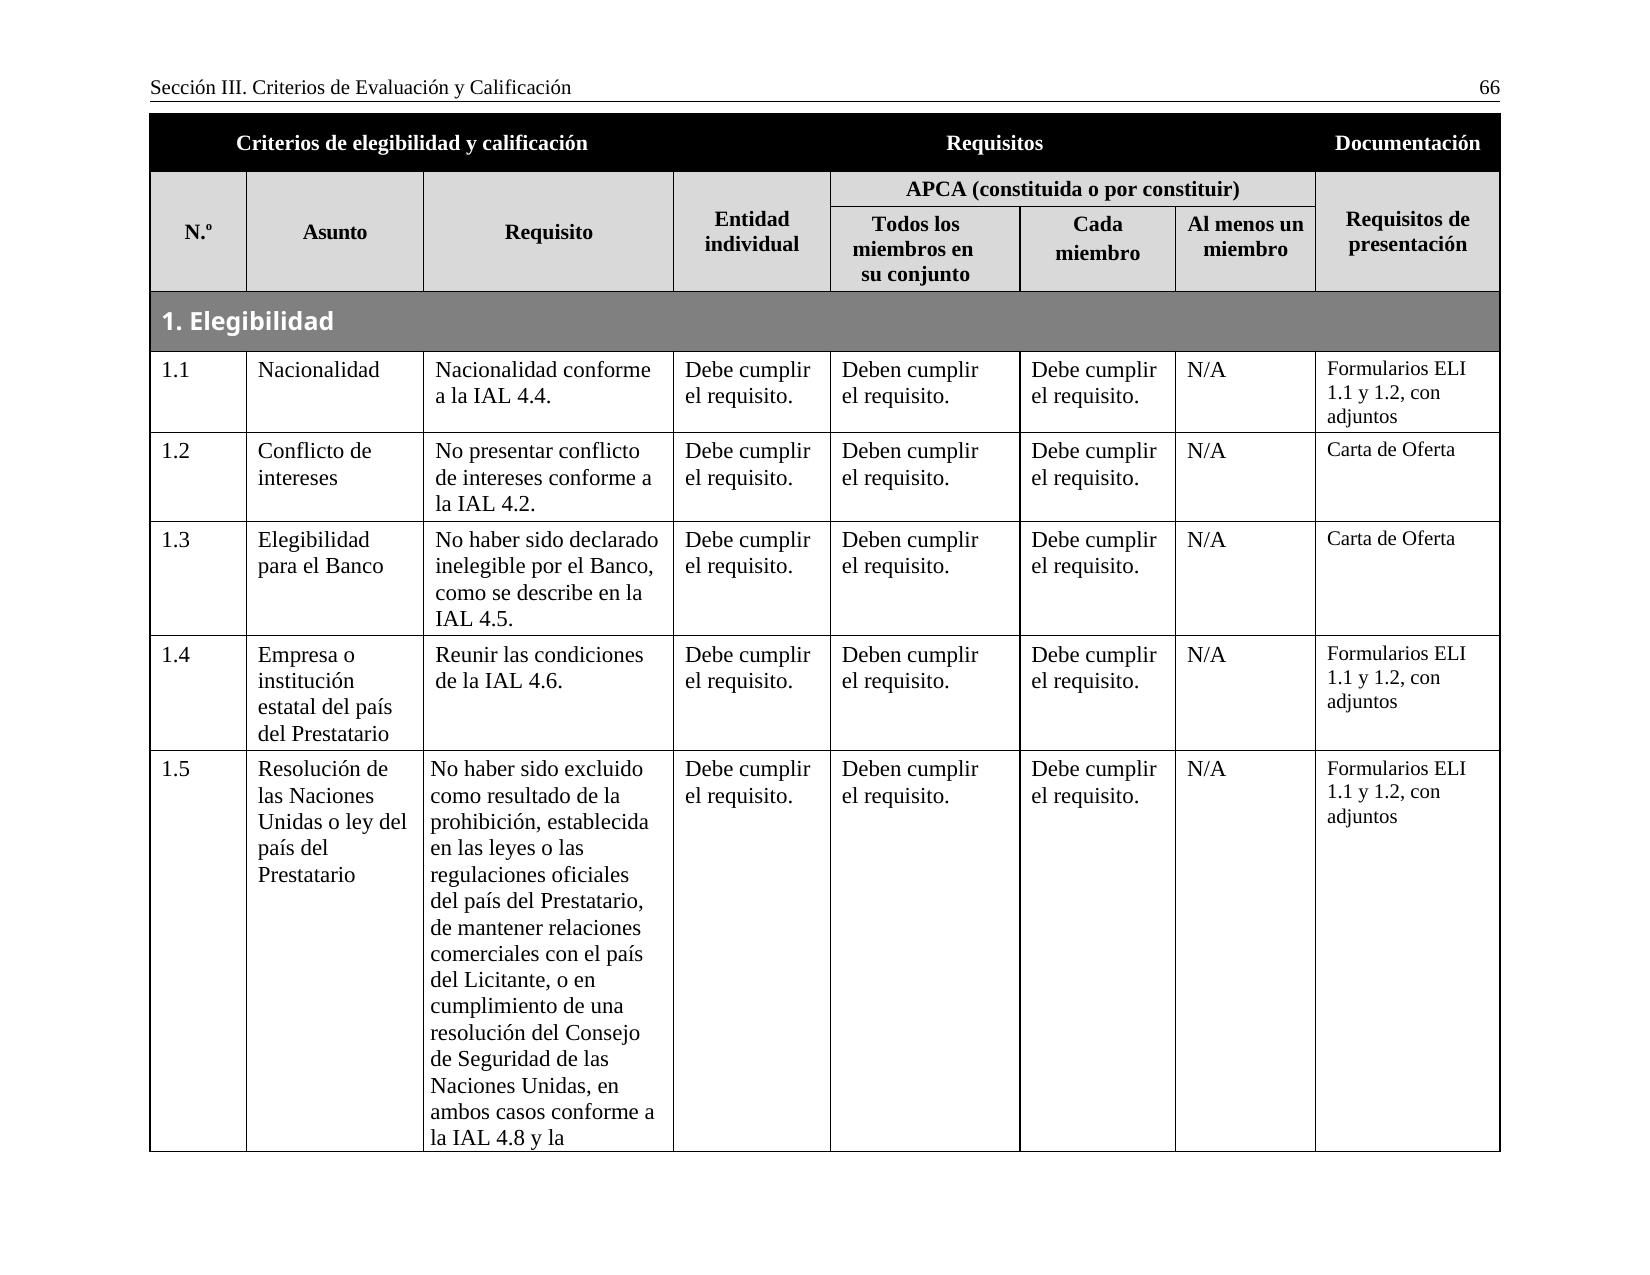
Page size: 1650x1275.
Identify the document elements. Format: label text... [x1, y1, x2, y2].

table_cell No haber sido declarado inelegible por el Banco, como se describe en la IAL 4.5. [424, 522, 673, 635]
table_cell Empresa o institución estatal del país del Prestatario [247, 636, 423, 750]
table_cell Carta de Oferta [1316, 522, 1499, 635]
table_cell Deben cumplir el requisito. [831, 636, 1019, 750]
table_header Criterios de elegibilidad y calificación [151, 114, 673, 171]
table_cell 1. Elegibilidad [151, 292, 1499, 351]
table_cell Debe cumplir el requisito. [1021, 352, 1175, 432]
table_cell Al menos un miembro [1176, 207, 1315, 291]
table_cell Elegibilidad para el Banco [247, 522, 423, 635]
table_cell Carta de Oferta [1316, 433, 1499, 521]
table_cell Debe cumplir el requisito. [674, 433, 830, 521]
table_cell 1.3 [151, 522, 246, 635]
table_cell Cada miembro [1021, 207, 1175, 291]
table_cell 1.1 [151, 352, 246, 432]
table_cell 1.2 [151, 433, 246, 521]
table_cell APCA (constituida o por constituir) [831, 172, 1315, 206]
table_cell Debe cumplir el requisito. [674, 751, 830, 1151]
table_cell Deben cumplir el requisito. [831, 433, 1019, 521]
table_cell Deben cumplir el requisito. [831, 751, 1019, 1151]
table_cell Entidad individual [674, 172, 830, 291]
table_cell Resolución de las Naciones Unidas o ley del país del Prestatario [247, 751, 423, 1151]
table_cell Debe cumplir el requisito. [674, 352, 830, 432]
table_cell 1.4 [151, 636, 246, 750]
table_cell Conflicto de intereses [247, 433, 423, 521]
table_cell 1.5 [151, 751, 246, 1151]
table_cell Todos los miembros en su conjunto [831, 207, 1019, 291]
table_cell No presentar conflicto de intereses conforme a la IAL 4.2. [424, 433, 673, 521]
table_cell Debe cumplir el requisito. [674, 522, 830, 635]
table_cell Reunir las condiciones de la IAL 4.6. [424, 636, 673, 750]
table_cell Formularios ELI 1.1 y 1.2, con adjuntos [1316, 751, 1499, 1151]
table_cell Debe cumplir el requisito. [1021, 433, 1175, 521]
table_cell Debe cumplir el requisito. [674, 636, 830, 750]
table_cell Debe cumplir el requisito. [1021, 751, 1175, 1151]
table_cell Asunto [247, 172, 423, 291]
table_cell N.o [151, 172, 246, 291]
table_cell Deben cumplir el requisito. [831, 352, 1019, 432]
table_cell Nacionalidad [247, 352, 423, 432]
table_cell N/A [1176, 636, 1315, 750]
table_cell N/A [1176, 433, 1315, 521]
table_cell Debe cumplir el requisito. [1021, 636, 1175, 750]
table_cell Debe cumplir el requisito. [1021, 522, 1175, 635]
table_cell Formularios ELI 1.1 y 1.2, con adjuntos [1316, 352, 1499, 432]
table_cell Requisitos de presentación [1316, 172, 1499, 291]
table_cell Nacionalidad conforme a la IAL 4.4. [424, 352, 673, 432]
table_cell N/A [1176, 751, 1315, 1151]
table_cell Deben cumplir el requisito. [831, 522, 1019, 635]
table_cell N/A [1176, 352, 1315, 432]
table_header Documentación [1316, 114, 1499, 171]
table_cell Formularios ELI 1.1 y 1.2, con adjuntos [1316, 636, 1499, 750]
table_header Requisitos [674, 114, 1315, 171]
table_cell Requisito [424, 172, 673, 291]
table_cell N/A [1176, 522, 1315, 635]
